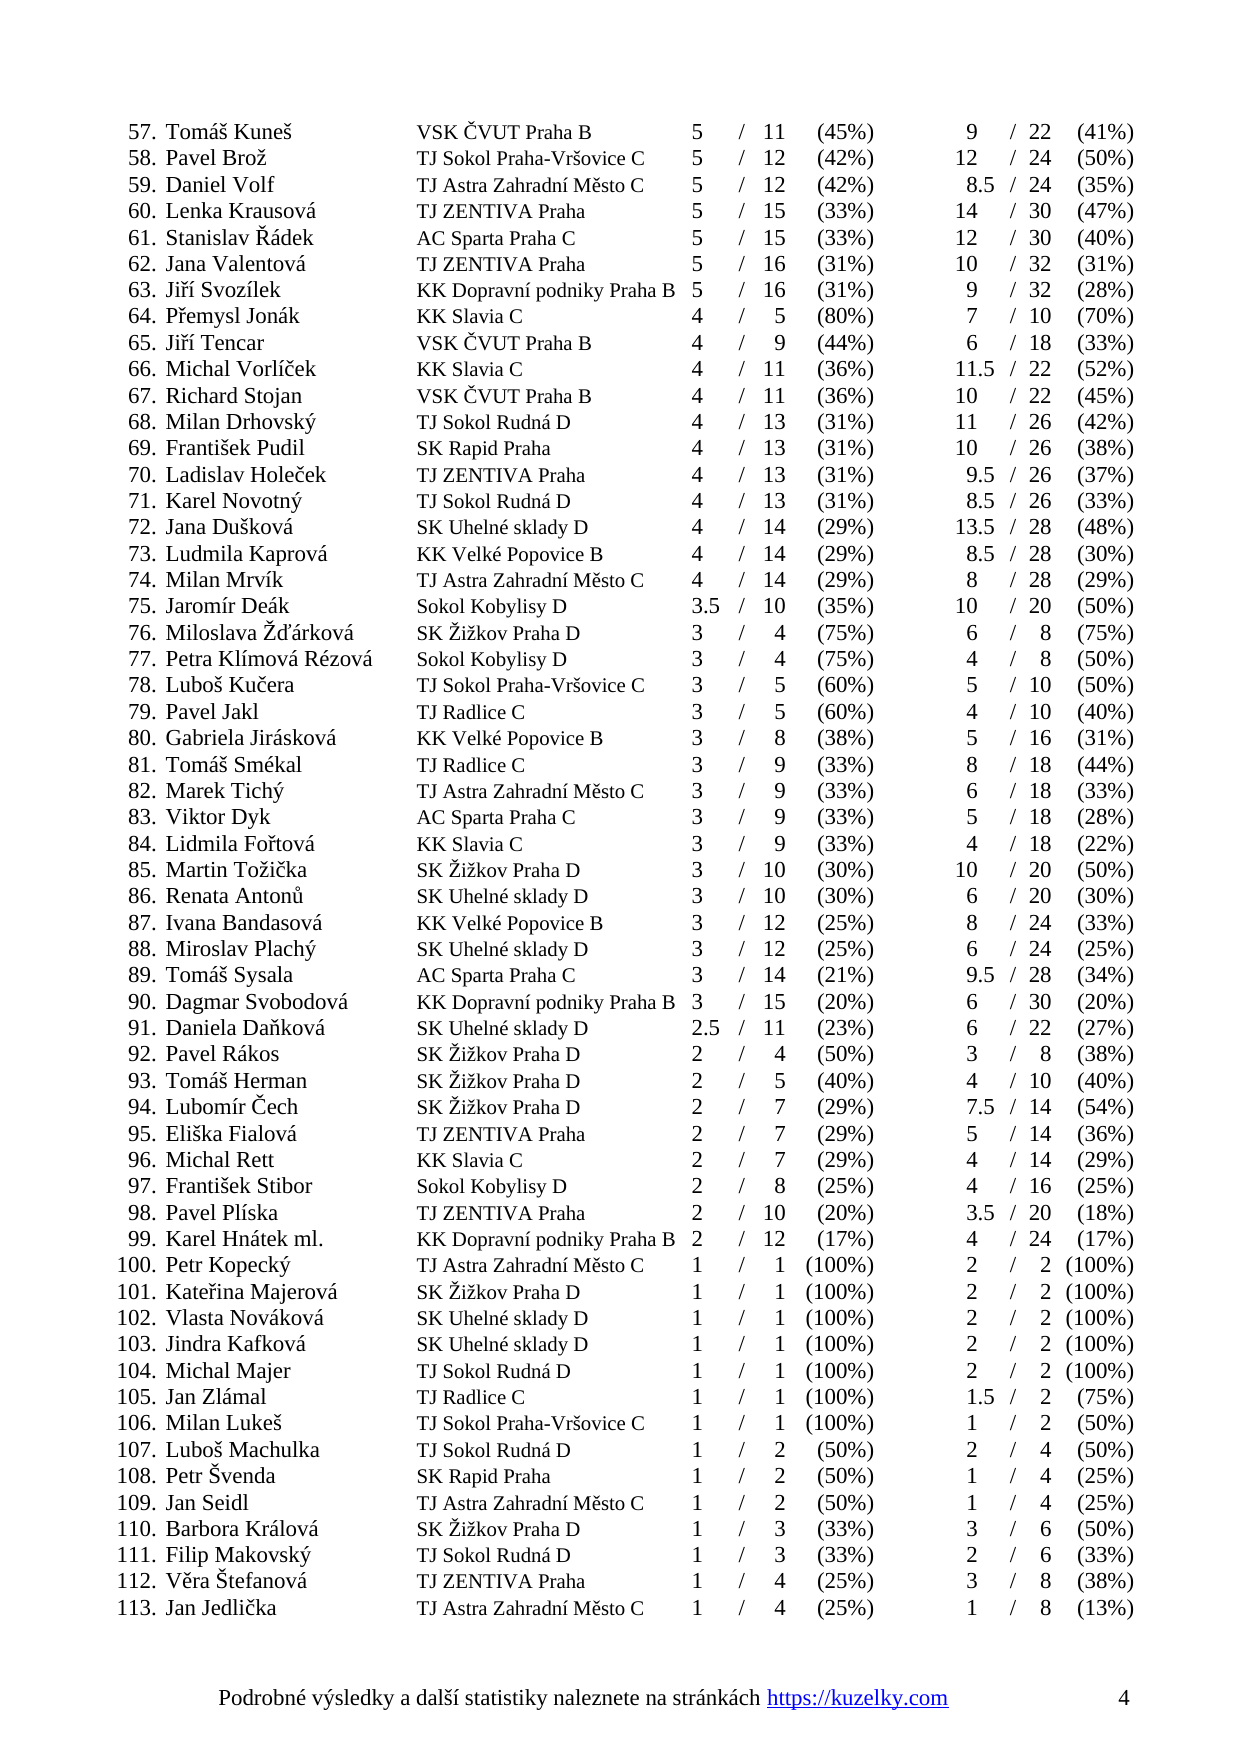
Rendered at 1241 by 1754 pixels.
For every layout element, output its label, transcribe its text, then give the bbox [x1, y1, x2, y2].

text 90. Dagmar Svobodová KK Dopravní podniky Praha B 3 / 15 (20%) 6 / 30 (20%) [106, 988, 1134, 1014]
text 102. Vlasta Nováková SK Uhelné sklady D 1 / 1 (100%) 2 / 2 (100%) [106, 1304, 1134, 1330]
text 78. Luboš Kučera TJ Sokol Praha-Vršovice C 3 / 5 (60%) 5 / 10 (50%) [106, 672, 1134, 698]
text 107. Luboš Machulka TJ Sokol Rudná D 1 / 2 (50%) 2 / 4 (50%) [106, 1436, 1134, 1462]
text 103. Jindra Kafková SK Uhelné sklady D 1 / 1 (100%) 2 / 2 (100%) [106, 1330, 1134, 1357]
text 88. Miroslav Plachý SK Uhelné sklady D 3 / 12 (25%) 6 / 24 (25%) [106, 935, 1134, 961]
text 84. Lidmila Fořtová KK Slavia C 3 / 9 (33%) 4 / 18 (22%) [106, 830, 1134, 856]
text 91. Daniela Daňková SK Uhelné sklady D 2.5 / 11 (23%) 6 / 22 (27%) [106, 1014, 1134, 1041]
text 70. Ladislav Holeček TJ ZENTIVA Praha 4 / 13 (31%) 9.5 / 26 (37%) [106, 461, 1134, 487]
text 104. Michal Majer TJ Sokol Rudná D 1 / 1 (100%) 2 / 2 (100%) [106, 1357, 1134, 1383]
text 100. Petr Kopecký TJ Astra Zahradní Město C 1 / 1 (100%) 2 / 2 (100%) [106, 1251, 1134, 1278]
text 82. Marek Tichý TJ Astra Zahradní Město C 3 / 9 (33%) 6 / 18 (33%) [106, 777, 1134, 803]
text 99. Karel Hnátek ml. KK Dopravní podniky Praha B 2 / 12 (17%) 4 / 24 (17%) [106, 1225, 1134, 1251]
text 75. Jaromír Deák Sokol Kobylisy D 3.5 / 10 (35%) 10 / 20 (50%) [106, 592, 1134, 619]
text 111. Filip Makovský TJ Sokol Rudná D 1 / 3 (33%) 2 / 6 (33%) [106, 1541, 1134, 1568]
text 71. Karel Novotný TJ Sokol Rudná D 4 / 13 (31%) 8.5 / 26 (33%) [106, 487, 1134, 513]
text 63. Jiří Svozílek KK Dopravní podniky Praha B 5 / 16 (31%) 9 / 32 (28%) [106, 276, 1134, 303]
text 96. Michal Rett KK Slavia C 2 / 7 (29%) 4 / 14 (29%) [106, 1146, 1134, 1172]
text 83. Viktor Dyk AC Sparta Praha C 3 / 9 (33%) 5 / 18 (28%) [106, 803, 1134, 830]
text 65. Jiří Tencar VSK ČVUT Praha B 4 / 9 (44%) 6 / 18 (33%) [106, 329, 1134, 355]
text 81. Tomáš Smékal TJ Radlice C 3 / 9 (33%) 8 / 18 (44%) [106, 751, 1134, 777]
text 59. Daniel Volf TJ Astra Zahradní Město C 5 / 12 (42%) 8.5 / 24 (35%) [106, 171, 1134, 197]
text 76. Miloslava Žďárková SK Žižkov Praha D 3 / 4 (75%) 6 / 8 (75%) [106, 619, 1134, 645]
text 101. Kateřina Majerová SK Žižkov Praha D 1 / 1 (100%) 2 / 2 (100%) [106, 1278, 1134, 1304]
text 60. Lenka Krausová TJ ZENTIVA Praha 5 / 15 (33%) 14 / 30 (47%) [106, 197, 1134, 223]
text 113. Jan Jedlička TJ Astra Zahradní Město C 1 / 4 (25%) 1 / 8 (13%) [106, 1594, 1134, 1620]
text 105. Jan Zlámal TJ Radlice C 1 / 1 (100%) 1.5 / 2 (75%) [106, 1383, 1134, 1409]
text 66. Michal Vorlíček KK Slavia C 4 / 11 (36%) 11.5 / 22 (52%) [106, 355, 1134, 382]
text 87. Ivana Bandasová KK Velké Popovice B 3 / 12 (25%) 8 / 24 (33%) [106, 909, 1134, 935]
text 74. Milan Mrvík TJ Astra Zahradní Město C 4 / 14 (29%) 8 / 28 (29%) [106, 566, 1134, 592]
text 89. Tomáš Sysala AC Sparta Praha C 3 / 14 (21%) 9.5 / 28 (34%) [106, 961, 1134, 988]
text 86. Renata Antonů SK Uhelné sklady D 3 / 10 (30%) 6 / 20 (30%) [106, 882, 1134, 909]
text 58. Pavel Brož TJ Sokol Praha-Vršovice C 5 / 12 (42%) 12 / 24 (50%) [106, 144, 1134, 171]
text 77. Petra Klímová Rézová Sokol Kobylisy D 3 / 4 (75%) 4 / 8 (50%) [106, 645, 1134, 672]
text 85. Martin Tožička SK Žižkov Praha D 3 / 10 (30%) 10 / 20 (50%) [106, 856, 1134, 882]
text 95. Eliška Fialová TJ ZENTIVA Praha 2 / 7 (29%) 5 / 14 (36%) [106, 1119, 1134, 1146]
text 106. Milan Lukeš TJ Sokol Praha-Vršovice C 1 / 1 (100%) 1 / 2 (50%) [106, 1409, 1134, 1436]
text 73. Ludmila Kaprová KK Velké Popovice B 4 / 14 (29%) 8.5 / 28 (30%) [106, 540, 1134, 566]
text 110. Barbora Králová SK Žižkov Praha D 1 / 3 (33%) 3 / 6 (50%) [106, 1515, 1134, 1541]
text 72. Jana Dušková SK Uhelné sklady D 4 / 14 (29%) 13.5 / 28 (48%) [106, 513, 1134, 540]
text 68. Milan Drhovský TJ Sokol Rudná D 4 / 13 (31%) 11 / 26 (42%) [106, 408, 1134, 434]
text 64. Přemysl Jonák KK Slavia C 4 / 5 (80%) 7 / 10 (70%) [106, 303, 1134, 329]
text 93. Tomáš Herman SK Žižkov Praha D 2 / 5 (40%) 4 / 10 (40%) [106, 1067, 1134, 1093]
text 94. Lubomír Čech SK Žižkov Praha D 2 / 7 (29%) 7.5 / 14 (54%) [106, 1093, 1134, 1119]
text 69. František Pudil SK Rapid Praha 4 / 13 (31%) 10 / 26 (38%) [106, 434, 1134, 461]
text 67. Richard Stojan VSK ČVUT Praha B 4 / 11 (36%) 10 / 22 (45%) [106, 382, 1134, 408]
text 98. Pavel Plíska TJ ZENTIVA Praha 2 / 10 (20%) 3.5 / 20 (18%) [106, 1199, 1134, 1225]
text 108. Petr Švenda SK Rapid Praha 1 / 2 (50%) 1 / 4 (25%) [106, 1462, 1134, 1488]
text 62. Jana Valentová TJ ZENTIVA Praha 5 / 16 (31%) 10 / 32 (31%) [106, 250, 1134, 276]
text 92. Pavel Rákos SK Žižkov Praha D 2 / 4 (50%) 3 / 8 (38%) [106, 1041, 1134, 1067]
text 80. Gabriela Jirásková KK Velké Popovice B 3 / 8 (38%) 5 / 16 (31%) [106, 724, 1134, 751]
text 57. Tomáš Kuneš VSK ČVUT Praha B 5 / 11 (45%) 9 / 22 (41%) [106, 118, 1134, 144]
text 97. František Stibor Sokol Kobylisy D 2 / 8 (25%) 4 / 16 (25%) [106, 1172, 1134, 1199]
text 61. Stanislav Řádek AC Sparta Praha C 5 / 15 (33%) 12 / 30 (40%) [106, 223, 1134, 250]
text 112. Věra Štefanová TJ ZENTIVA Praha 1 / 4 (25%) 3 / 8 (38%) [106, 1568, 1134, 1594]
text 79. Pavel Jakl TJ Radlice C 3 / 5 (60%) 4 / 10 (40%) [106, 698, 1134, 724]
text 109. Jan Seidl TJ Astra Zahradní Město C 1 / 2 (50%) 1 / 4 (25%) [106, 1488, 1134, 1515]
